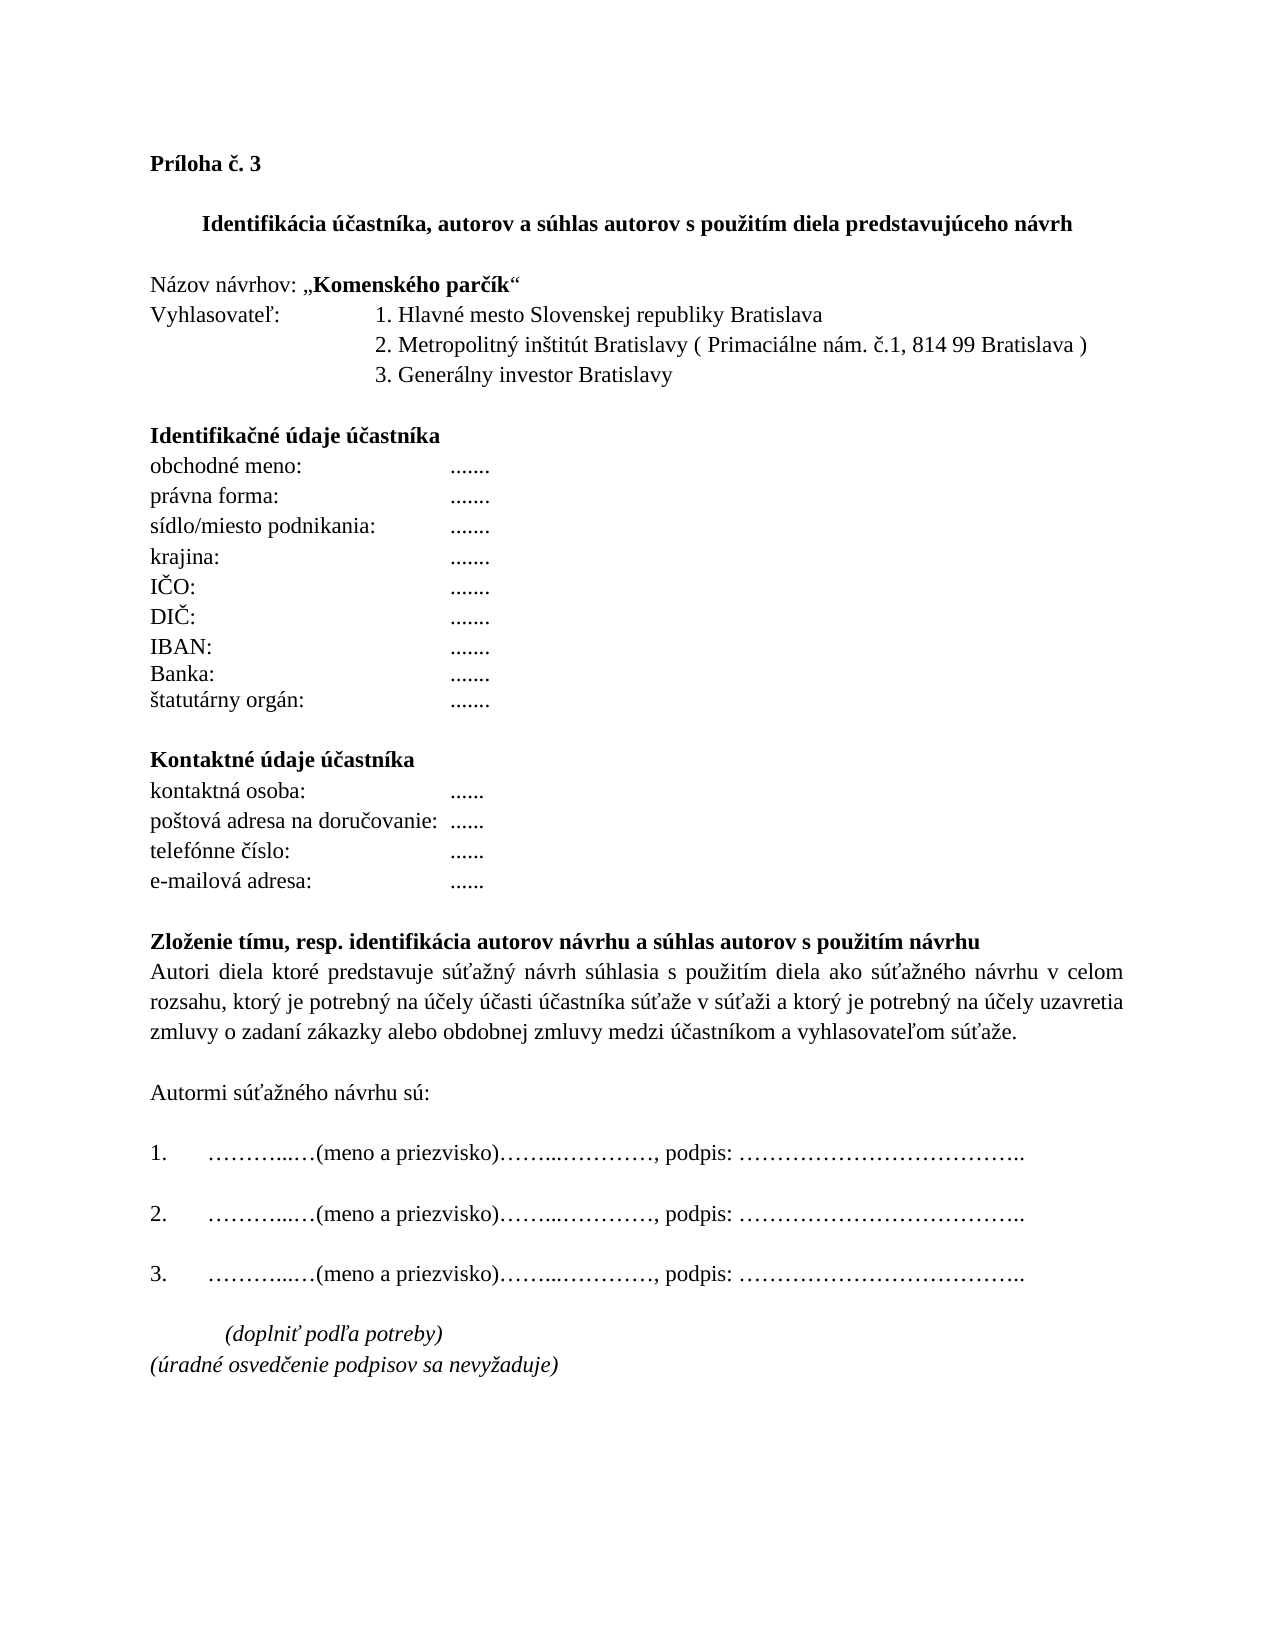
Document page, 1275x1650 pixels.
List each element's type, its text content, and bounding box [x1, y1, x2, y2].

text IBAN: ....... [150, 633, 1125, 660]
text DIČ: ....... [150, 603, 1125, 629]
text 1. ………...…(meno a priezvisko)……...…………, podpis: ……………………………….. [150, 1139, 1125, 1166]
text Autori diela ktoré predstavuje súťažný návrh súhlasia s použitím diela ako súťažného návrhu v celom rozsahu, ktorý je potrebný na účely účasti účastníka súťaže v súťaži a ktorý je potrebný na účely uzavretia zmluvy o zadaní zákazky alebo obdobnej zmluvy medzi účastníkom a vyhlasovateľom súťaže. [150, 958, 1125, 1045]
text (doplniť podľa potreby) [150, 1320, 1125, 1347]
text Vyhlasovateľ: 1. Hlavné mesto Slovenskej republiky Bratislava [150, 301, 1125, 327]
text Príloha č. 3 [150, 150, 1125, 176]
text štatutárny orgán: ....... [150, 686, 1125, 712]
text poštová adresa na doručovanie: ...... [150, 807, 1125, 833]
text 3. ………...…(meno a priezvisko)……...…………, podpis: ……………………………….. [150, 1260, 1125, 1286]
text Banka: ....... [150, 660, 1125, 686]
text Kontaktné údaje účastníka [150, 746, 1125, 773]
text e-mailová adresa: ...... [150, 867, 1125, 894]
text Zloženie tímu, resp. identifikácia autorov návrhu a súhlas autorov s použitím návrhu [150, 928, 1125, 954]
text 2. ………...…(meno a priezvisko)……...…………, podpis: ……………………………….. [150, 1199, 1125, 1226]
text (úradné osvedčenie podpisov sa nevyžaduje) [150, 1351, 1125, 1377]
text telefónne číslo: ...... [150, 837, 1125, 863]
text právna forma: ....... [150, 482, 1125, 509]
text krajina: ....... [150, 543, 1125, 569]
text sídlo/miesto podnikania: ....... [150, 512, 1125, 539]
text 2. Metropolitný inštitút Bratislavy ( Primaciálne nám. č.1, 814 99 Bratislava ) [150, 331, 1125, 358]
text Identifikácia účastníka, autorov a súhlas autorov s použitím diela predstavujúceho návrh [150, 210, 1125, 237]
text obchodné meno: ....... [150, 452, 1125, 478]
text kontaktná osoba: ...... [150, 777, 1125, 803]
text Identifikačné údaje účastníka [150, 422, 1125, 448]
text Autormi súťažného návrhu sú: [150, 1079, 1125, 1105]
text IČO: ....... [150, 573, 1125, 599]
text Názov návrhov: „Komenského parčík“ [150, 271, 1125, 297]
text 3. Generálny investor Bratislavy [150, 361, 1125, 388]
